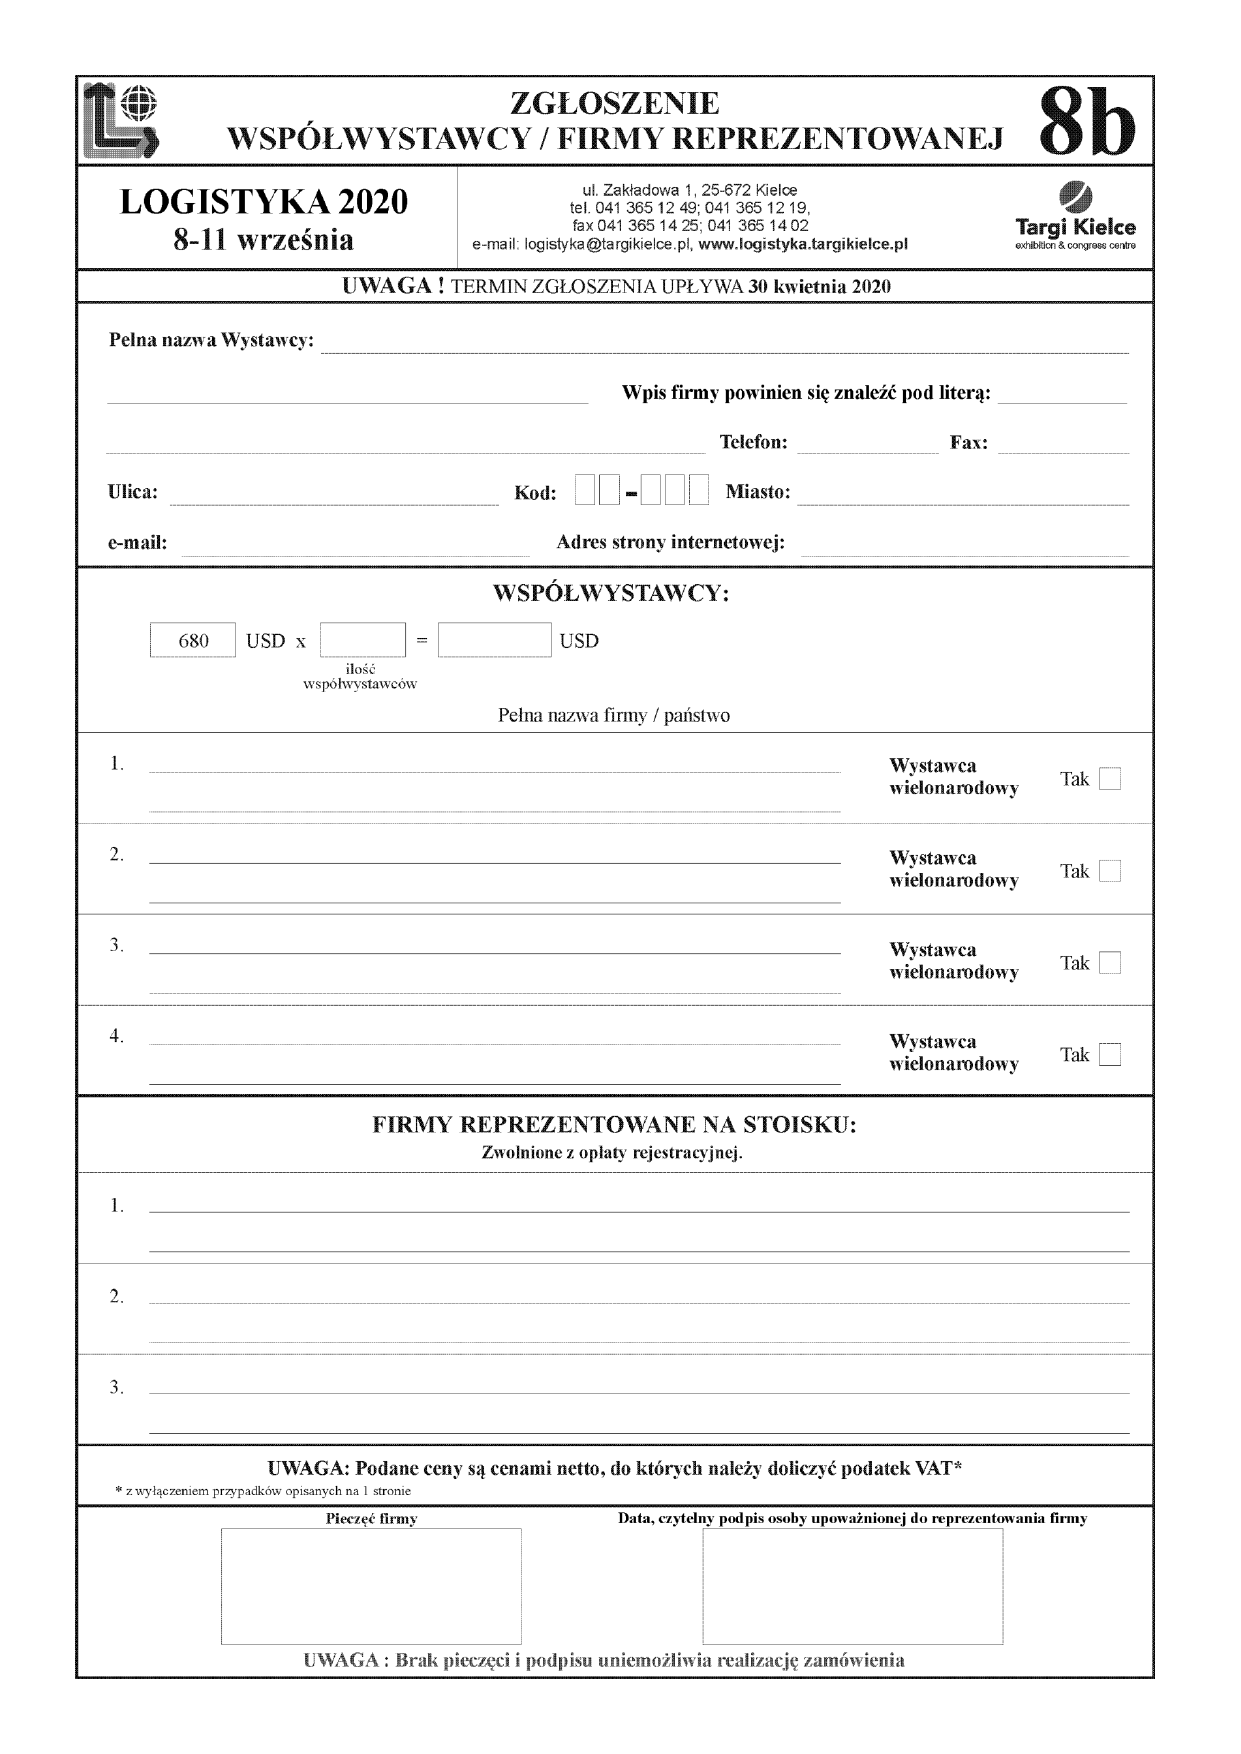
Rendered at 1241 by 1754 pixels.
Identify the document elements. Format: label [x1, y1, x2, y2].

picture [75, 75, 1155, 1679]
